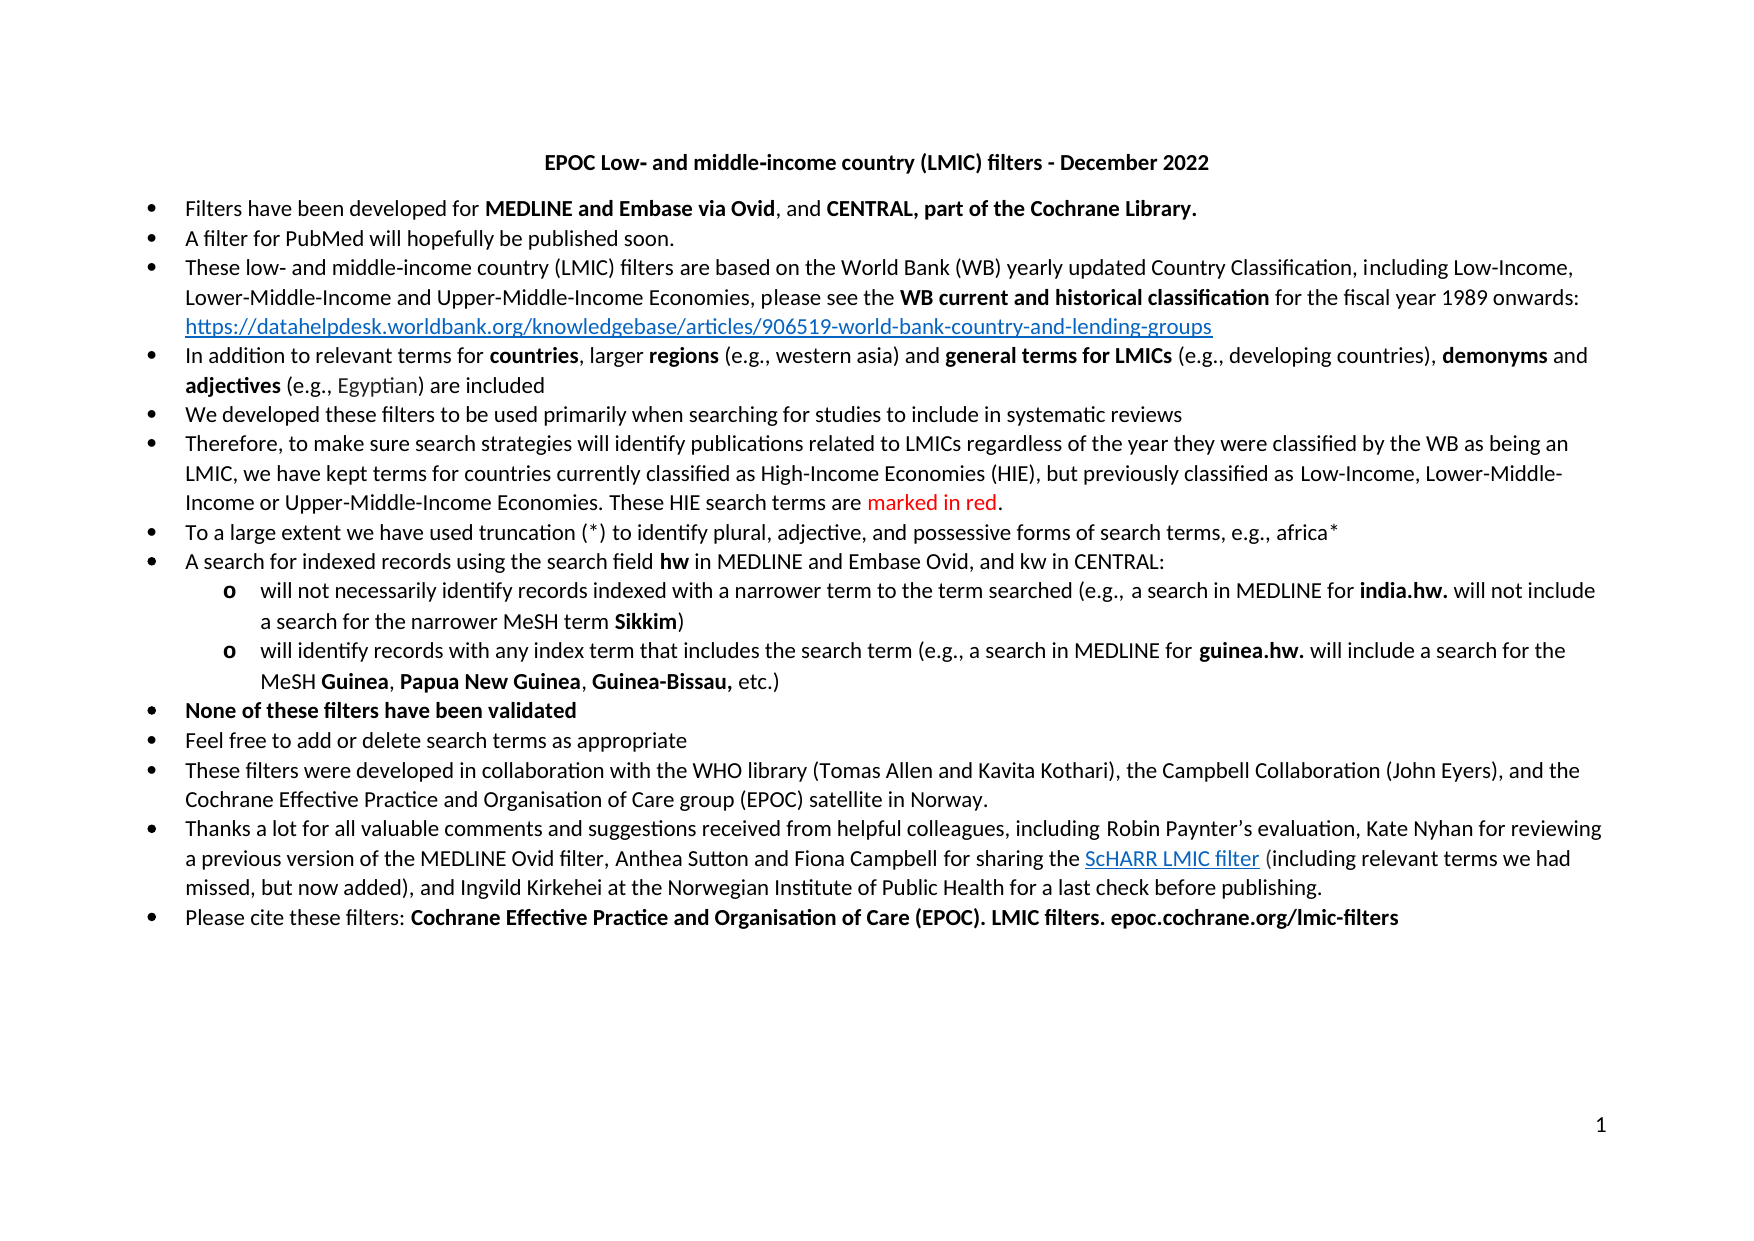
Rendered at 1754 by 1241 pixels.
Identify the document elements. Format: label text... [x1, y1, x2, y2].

list These low‐ and middle‐income country (LMIC) filters are based on the World Bank (WB) yearly updated Country Classification, including Low-Income, Lower-Middle-Income and Upper-Middle-Income Economies, please see the WB current and historical classification for the fiscal year 1989 onwards: https://datahelpdesk.worldbank.org/knowledgebase/articles/906519-world-bank-country-and-lending-groups [148, 253, 1606, 340]
list will not necessarily identify records indexed with a narrower term to the term searched (e.g., a search in MEDLINE for india.hw. will not include a search for the narrower MeSH term Sikkim) [223, 576, 1606, 635]
list Thanks a lot for all valuable comments and suggestions received from helpful colleagues, including Robin Paynter’s evaluation, Kate Nyhan for reviewing a previous version of the MEDLINE Ovid filter, Anthea Sutton and Fiona Campbell for sharing the ScHARR LMIC filter (including relevant terms we had missed, but now added), and Ingvild Kirkehei at the Norwegian Institute of Public Health for a last check before publishing. [148, 814, 1606, 901]
list will identify records with any index term that includes the search term (e.g., a search in MEDLINE for guinea.hw. will include a search for the MeSH Guinea, Papua New Guinea, Guinea-Bissau, etc.) [223, 636, 1606, 695]
list In addition to relevant terms for countries, larger regions (e.g., western asia) and general terms for LMICs (e.g., developing countries), demonyms and adjectives (e.g., Egyptian) are included [148, 341, 1606, 399]
list None of these filters have been validated [148, 696, 1606, 724]
list Feel free to add or delete search terms as appropriate [148, 726, 1606, 754]
text EPOC Low‐ and middle‐income country (LMIC) filters - December 2022 [148, 148, 1606, 176]
list Filters have been developed for MEDLINE and Embase via Ovid, and CENTRAL, part of the Cochrane Library. [148, 194, 1606, 222]
list To a large extent we have used truncation (*) to identify plural, adjective, and possessive forms of search terms, e.g., africa* [148, 518, 1606, 546]
list A filter for PubMed will hopefully be published soon. [148, 224, 1606, 252]
list We developed these filters to be used primarily when searching for studies to include in systematic reviews [148, 400, 1606, 428]
list A search for indexed records using the search field hw in MEDLINE and Embase Ovid, and kw in CENTRAL: [148, 547, 1606, 575]
list Please cite these filters: Cochrane Effective Practice and Organisation of Care (EPOC). LMIC filters. epoc.cochrane.org/lmic-filters [148, 903, 1606, 931]
list Therefore, to make sure search strategies will identify publications related to LMICs regardless of the year they were classified by the WB as being an LMIC, we have kept terms for countries currently classified as High-Income Economies (HIE), but previously classified as Low-Income, Lower-Middle-Income or Upper-Middle-Income Economies. These HIE search terms are marked in red. [148, 429, 1606, 516]
list These filters were developed in collaboration with the WHO library (Tomas Allen and Kavita Kothari), the Campbell Collaboration (John Eyers), and the Cochrane Effective Practice and Organisation of Care group (EPOC) satellite in Norway. [148, 756, 1606, 813]
